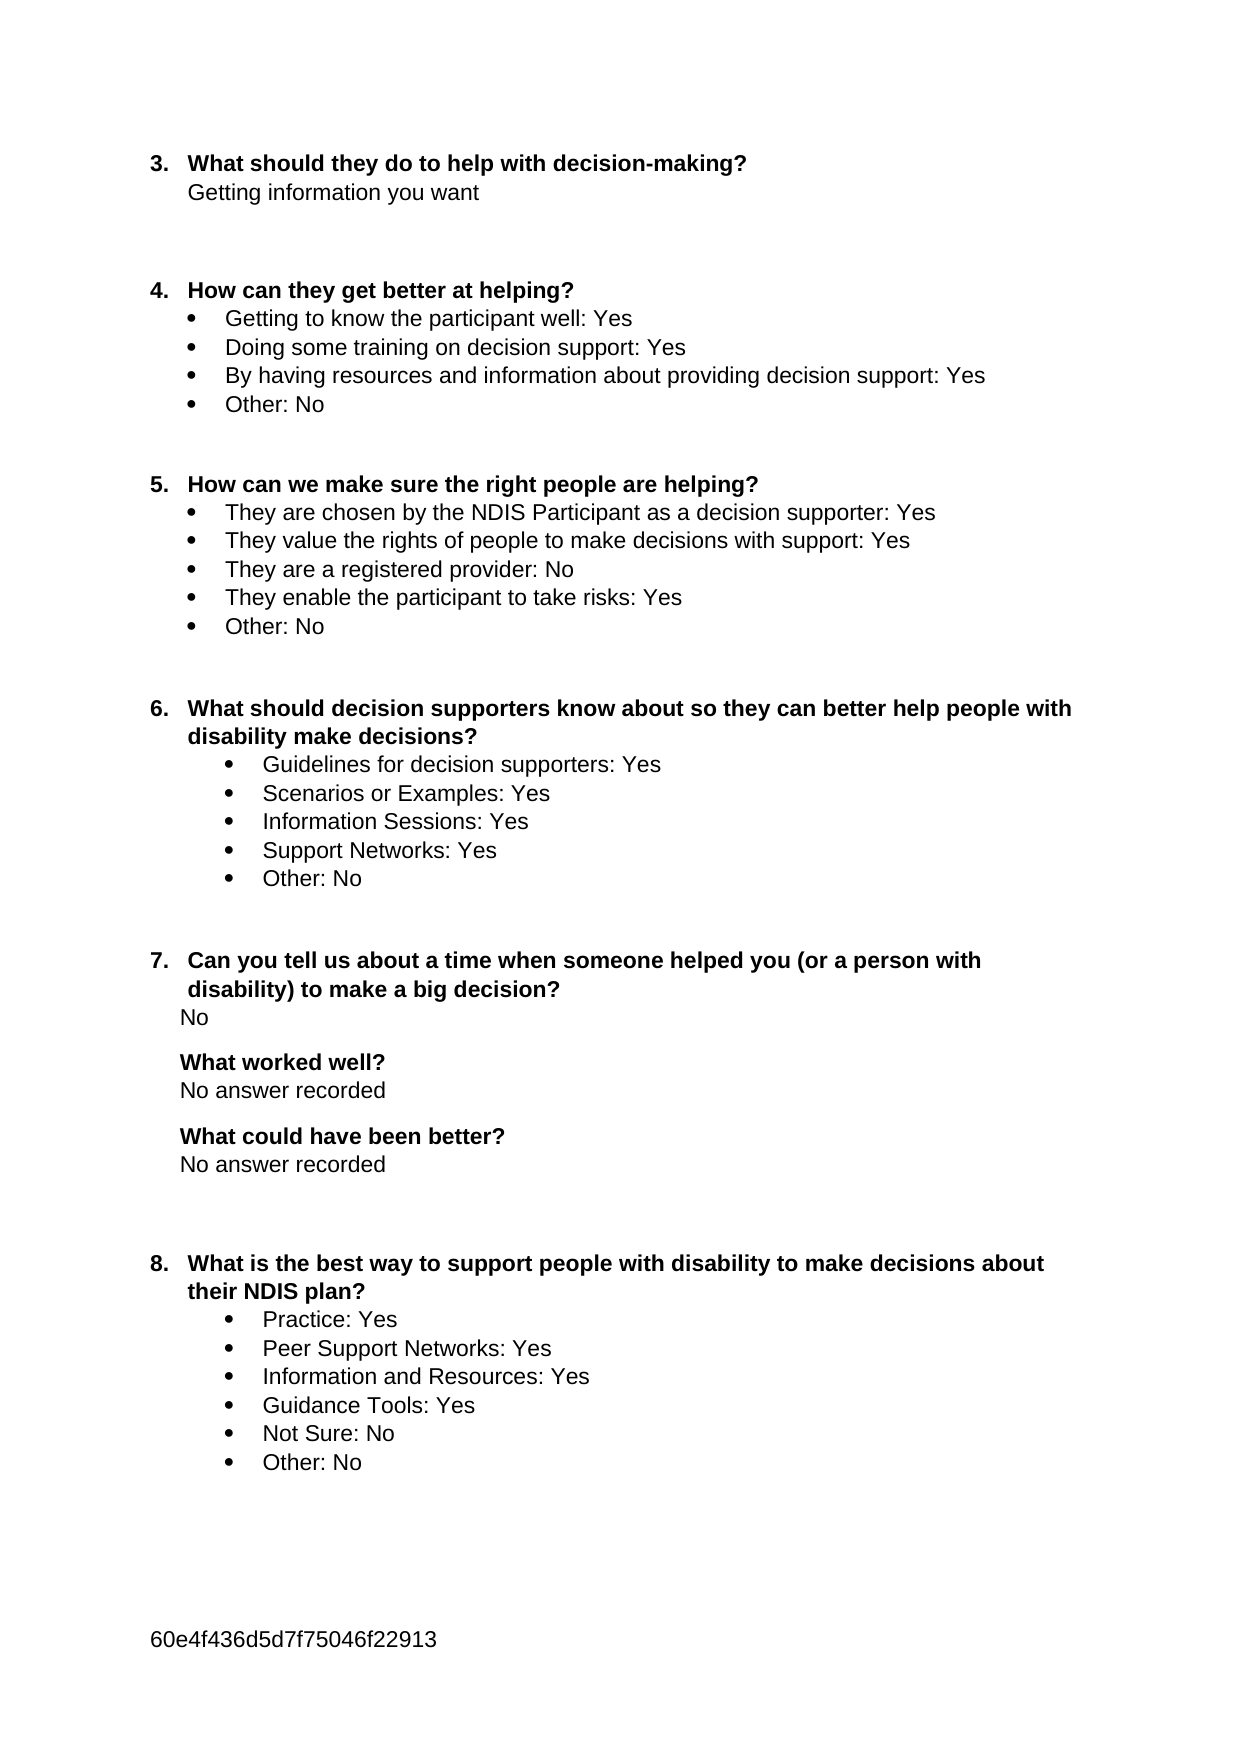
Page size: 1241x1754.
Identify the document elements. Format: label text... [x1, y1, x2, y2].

text No answer recorded [179, 1077, 1090, 1104]
list What is the best way to support people with disability to make decisions about their NDIS plan? [150, 1249, 1090, 1304]
text No [179, 1004, 1090, 1030]
list They value the rights of people to make decisions with support: Yes [187, 527, 1090, 554]
list Information Sessions: Yes [225, 808, 1090, 835]
list What should they do to help with decision-making? [150, 150, 1090, 176]
list They enable the participant to take risks: Yes [187, 584, 1090, 611]
text No answer recorded [179, 1151, 1090, 1177]
list Scenarios or Examples: Yes [225, 780, 1090, 806]
list What should decision supporters know about so they can better help people with disability make decisions? [150, 694, 1090, 749]
list How can they get better at helping? [150, 277, 1090, 303]
list Guidance Tools: Yes [225, 1392, 1090, 1418]
list They are chosen by the NDIS Participant as a decision supporter: Yes [187, 499, 1090, 525]
text What could have been better? [150, 1123, 1090, 1149]
list How can we make sure the right people are helping? [150, 471, 1090, 497]
list They are a registered provider: No [187, 556, 1090, 582]
list Support Networks: Yes [225, 837, 1090, 863]
list Other: No [225, 1449, 1090, 1475]
list Peer Support Networks: Yes [225, 1335, 1090, 1361]
list Not Sure: No [225, 1420, 1090, 1447]
list By having resources and information about providing decision support: Yes [187, 362, 1090, 389]
list Other: No [187, 391, 1090, 417]
list Other: No [187, 613, 1090, 639]
list Practice: Yes [225, 1306, 1090, 1333]
list Getting to know the participant well: Yes [187, 305, 1090, 332]
list Information and Resources: Yes [225, 1363, 1090, 1390]
list Doing some training on decision support: Yes [187, 334, 1090, 360]
text What worked well? [150, 1049, 1090, 1075]
list Guidelines for decision supporters: Yes [225, 751, 1090, 778]
text Getting information you want [150, 178, 1090, 205]
list Other: No [225, 865, 1090, 892]
list Can you tell us about a time when someone helped you (or a person with disability) to make a big decision? [150, 947, 1090, 1002]
